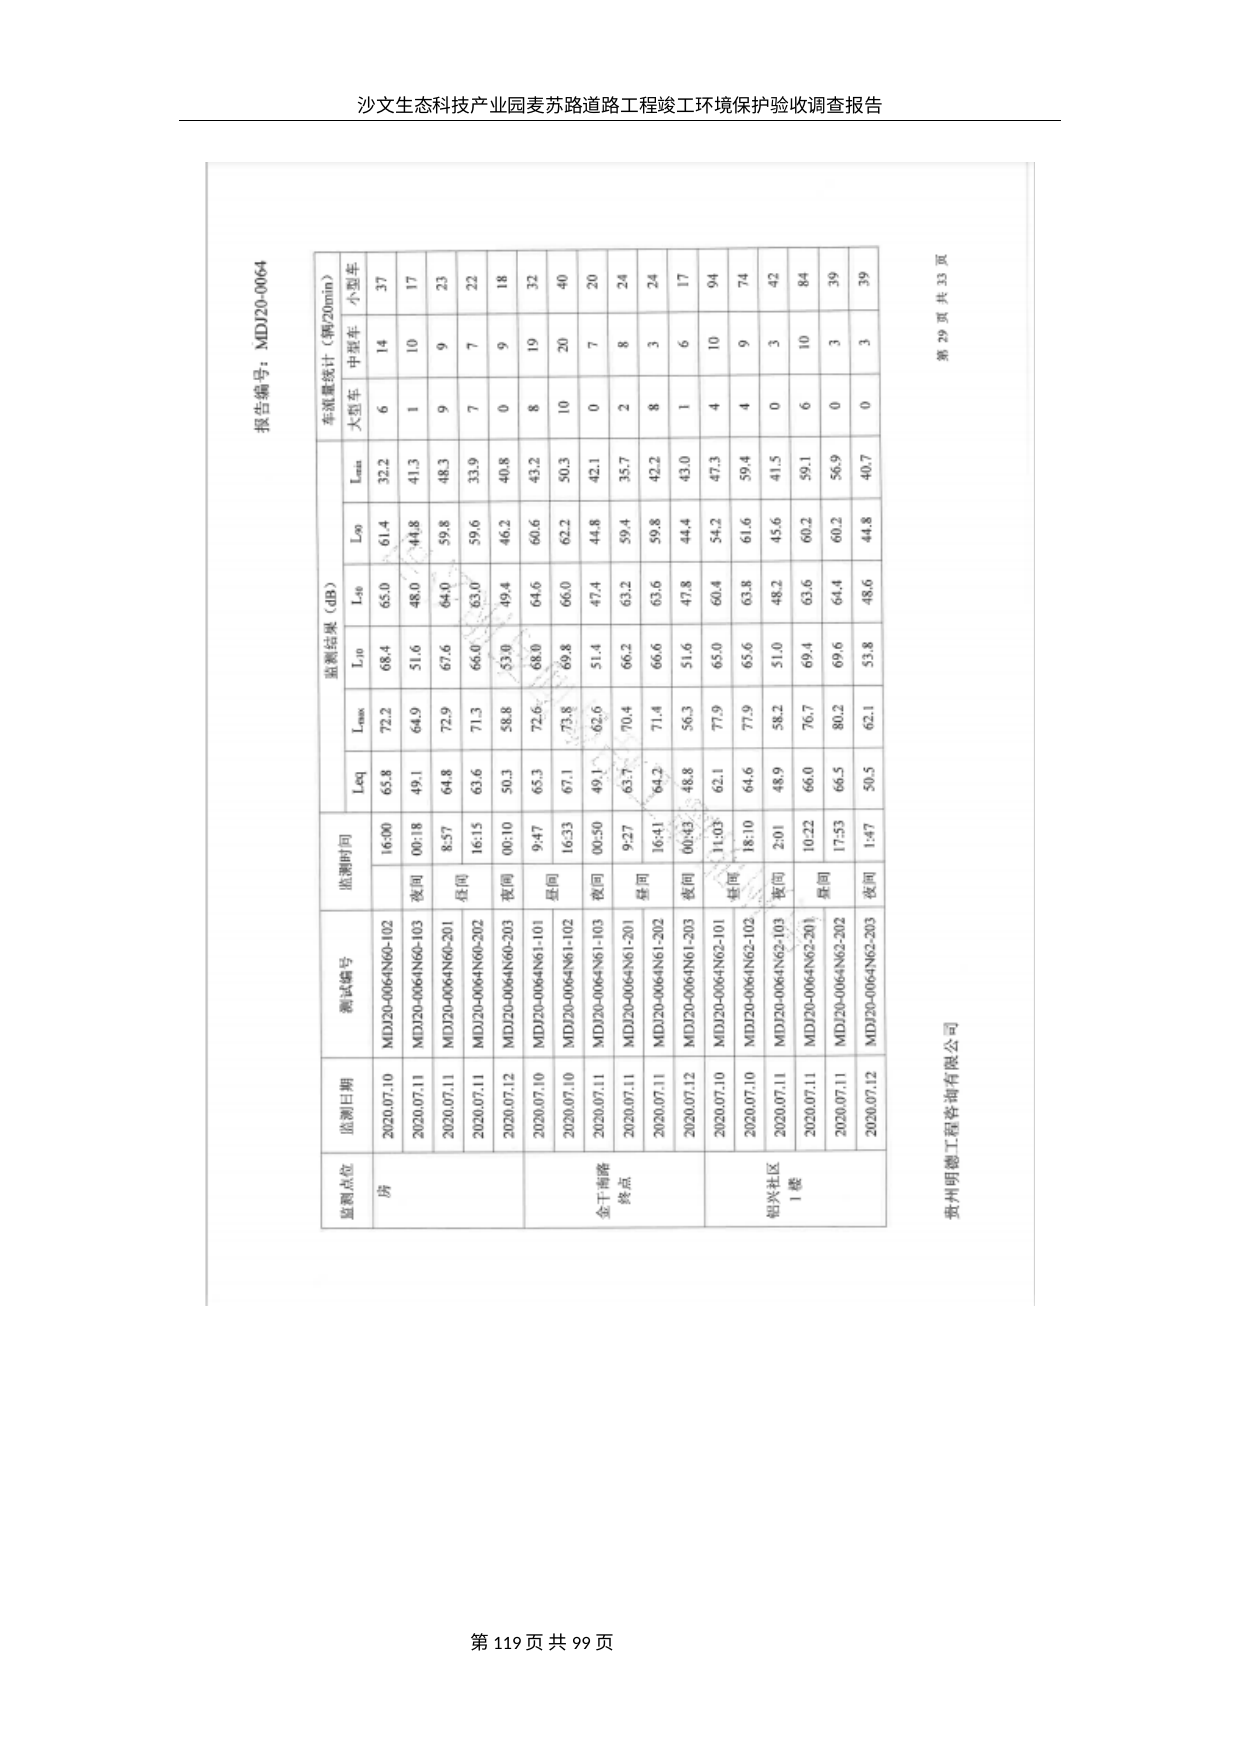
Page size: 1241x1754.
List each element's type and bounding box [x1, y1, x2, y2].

picture [205, 162, 1035, 1306]
